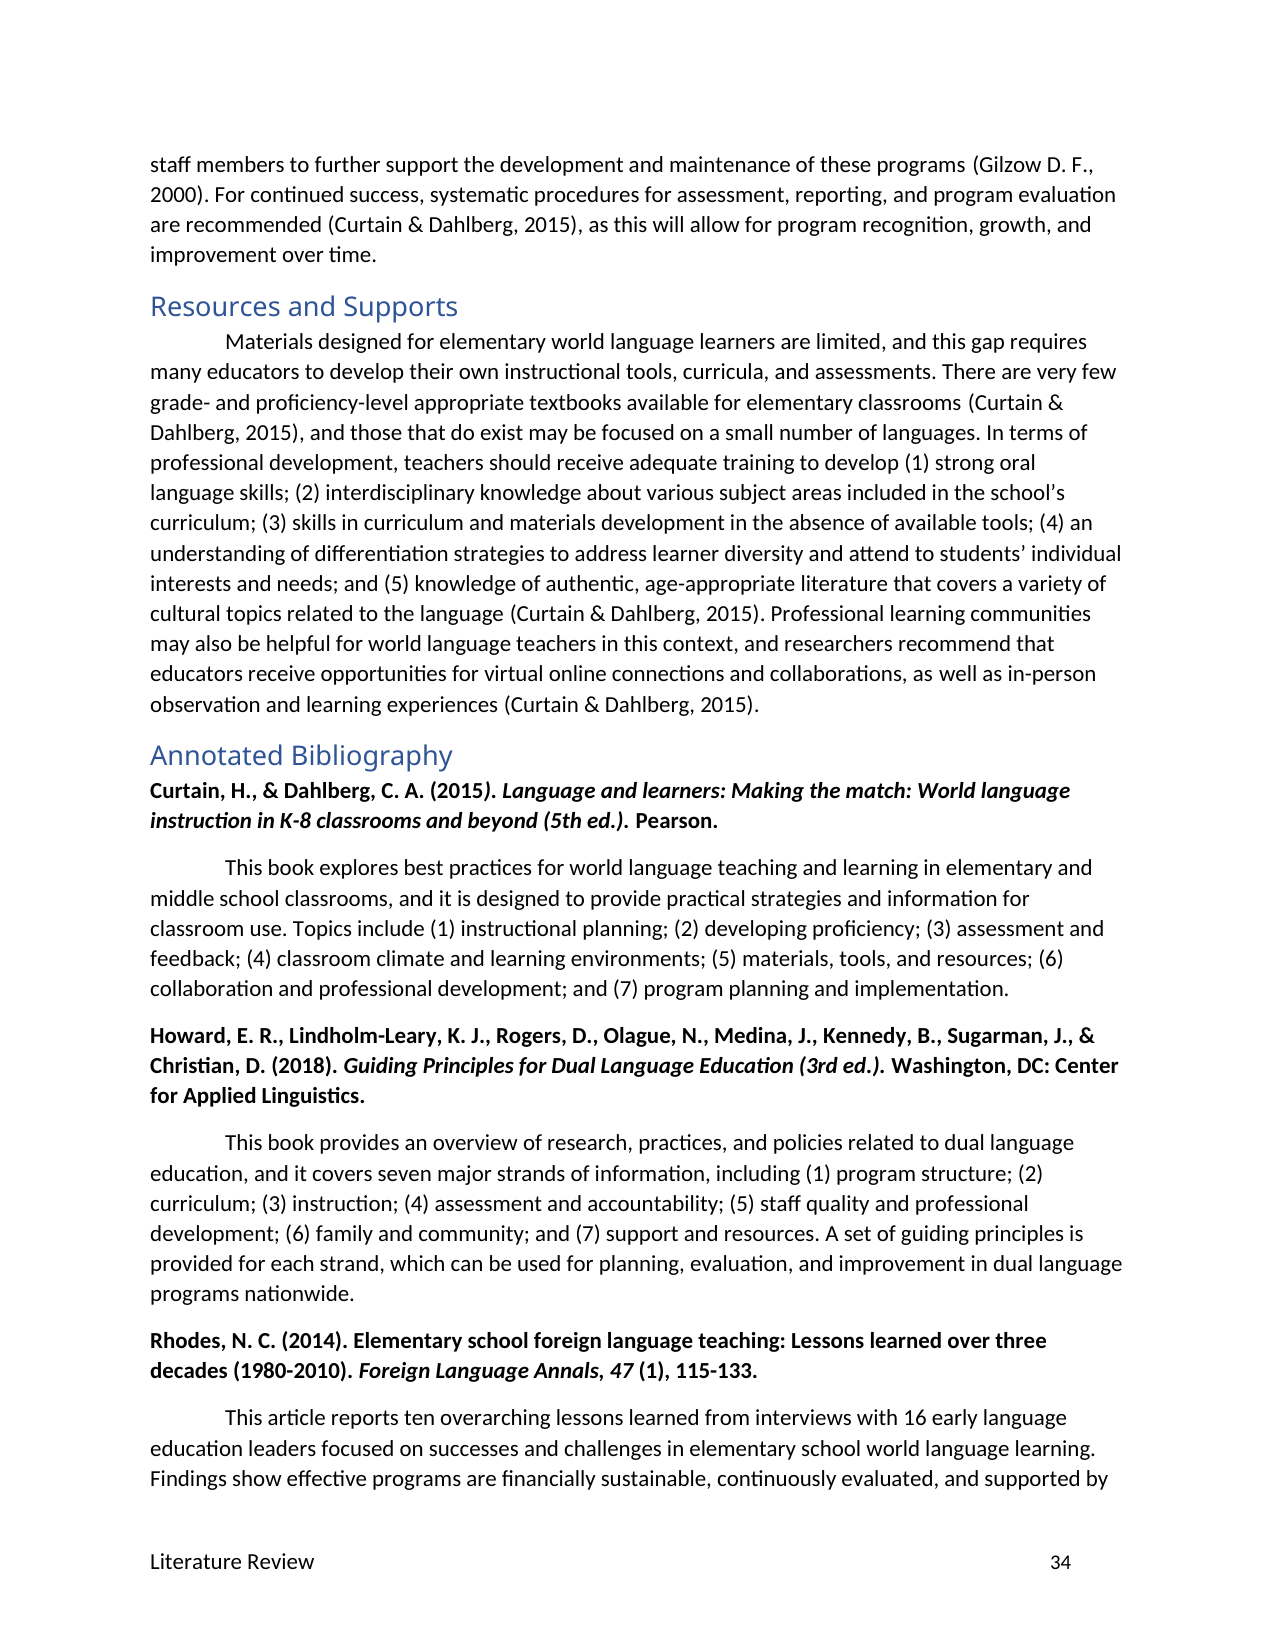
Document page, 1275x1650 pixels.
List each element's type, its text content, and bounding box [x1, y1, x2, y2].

subtitle Annotated Bibliography [150, 737, 1125, 773]
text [150, 150, 1125, 269]
text Materials designed for elementary world language learners are limited, and this gap requires many educators to develop their own instructional tools, curricula, and assessments. There are very few grade- and proficiency-level appropriate textbooks available for elementary classrooms , and those that do exist may be focused on a small number of languages. In terms of professional development, teachers should receive adequate training to develop (1) strong oral language skills; (2) interdisciplinary knowledge about various subject areas included in the school’s curriculum; (3) skills in curriculum and materials development in the absence of available tools; (4) an understanding of differentiation strategies to address learner diversity and attend to students’ individual interests and needs; and (5) knowledge of authentic, age-appropriate literature that covers a variety of cultural topics related to the language . Professional learning communities may also be helpful for world language teachers in this context, and researchers recommend that educators receive opportunities for virtual online connections and collaborations, as well as in-person observation and learning experiences . [150, 327, 1125, 718]
text Howard, E. R., Lindholm-Leary, K. J., Rogers, D., Olague, N., Medina, J., Kennedy, B., Sugarman, J., & Christian, D. (2018). Guiding Principles for Dual Language Education (3rd ed.). Washington, DC: Center for Applied Linguistics. [150, 1021, 1125, 1110]
subtitle Resources and Supports [150, 287, 1125, 324]
text Curtain, H., & Dahlberg, C. A. (2015). Language and learners: Making the match: World language instruction in K-8 classrooms and beyond (5th ed.). Pearson. [150, 776, 1125, 835]
text This book provides an overview of research, practices, and policies related to dual language education, and it covers seven major strands of information, including (1) program structure; (2) curriculum; (3) instruction; (4) assessment and accountability; (5) staff quality and professional development; (6) family and community; and (7) support and resources. A set of guiding principles is provided for each strand, which can be used for planning, evaluation, and improvement in dual language programs nationwide. [150, 1128, 1125, 1308]
text Rhodes, N. C. (2014). Elementary school foreign language teaching: Lessons learned over three decades (1980-2010). Foreign Language Annals, 47 (1), 115-133. [150, 1326, 1125, 1385]
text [150, 1403, 1125, 1492]
text This book explores best practices for world language teaching and learning in elementary and middle school classrooms, and it is designed to provide practical strategies and information for classroom use. Topics include (1) instructional planning; (2) developing proficiency; (3) assessment and feedback; (4) classroom climate and learning environments; (5) materials, tools, and resources; (6) collaboration and professional development; and (7) program planning and implementation. [150, 853, 1125, 1002]
